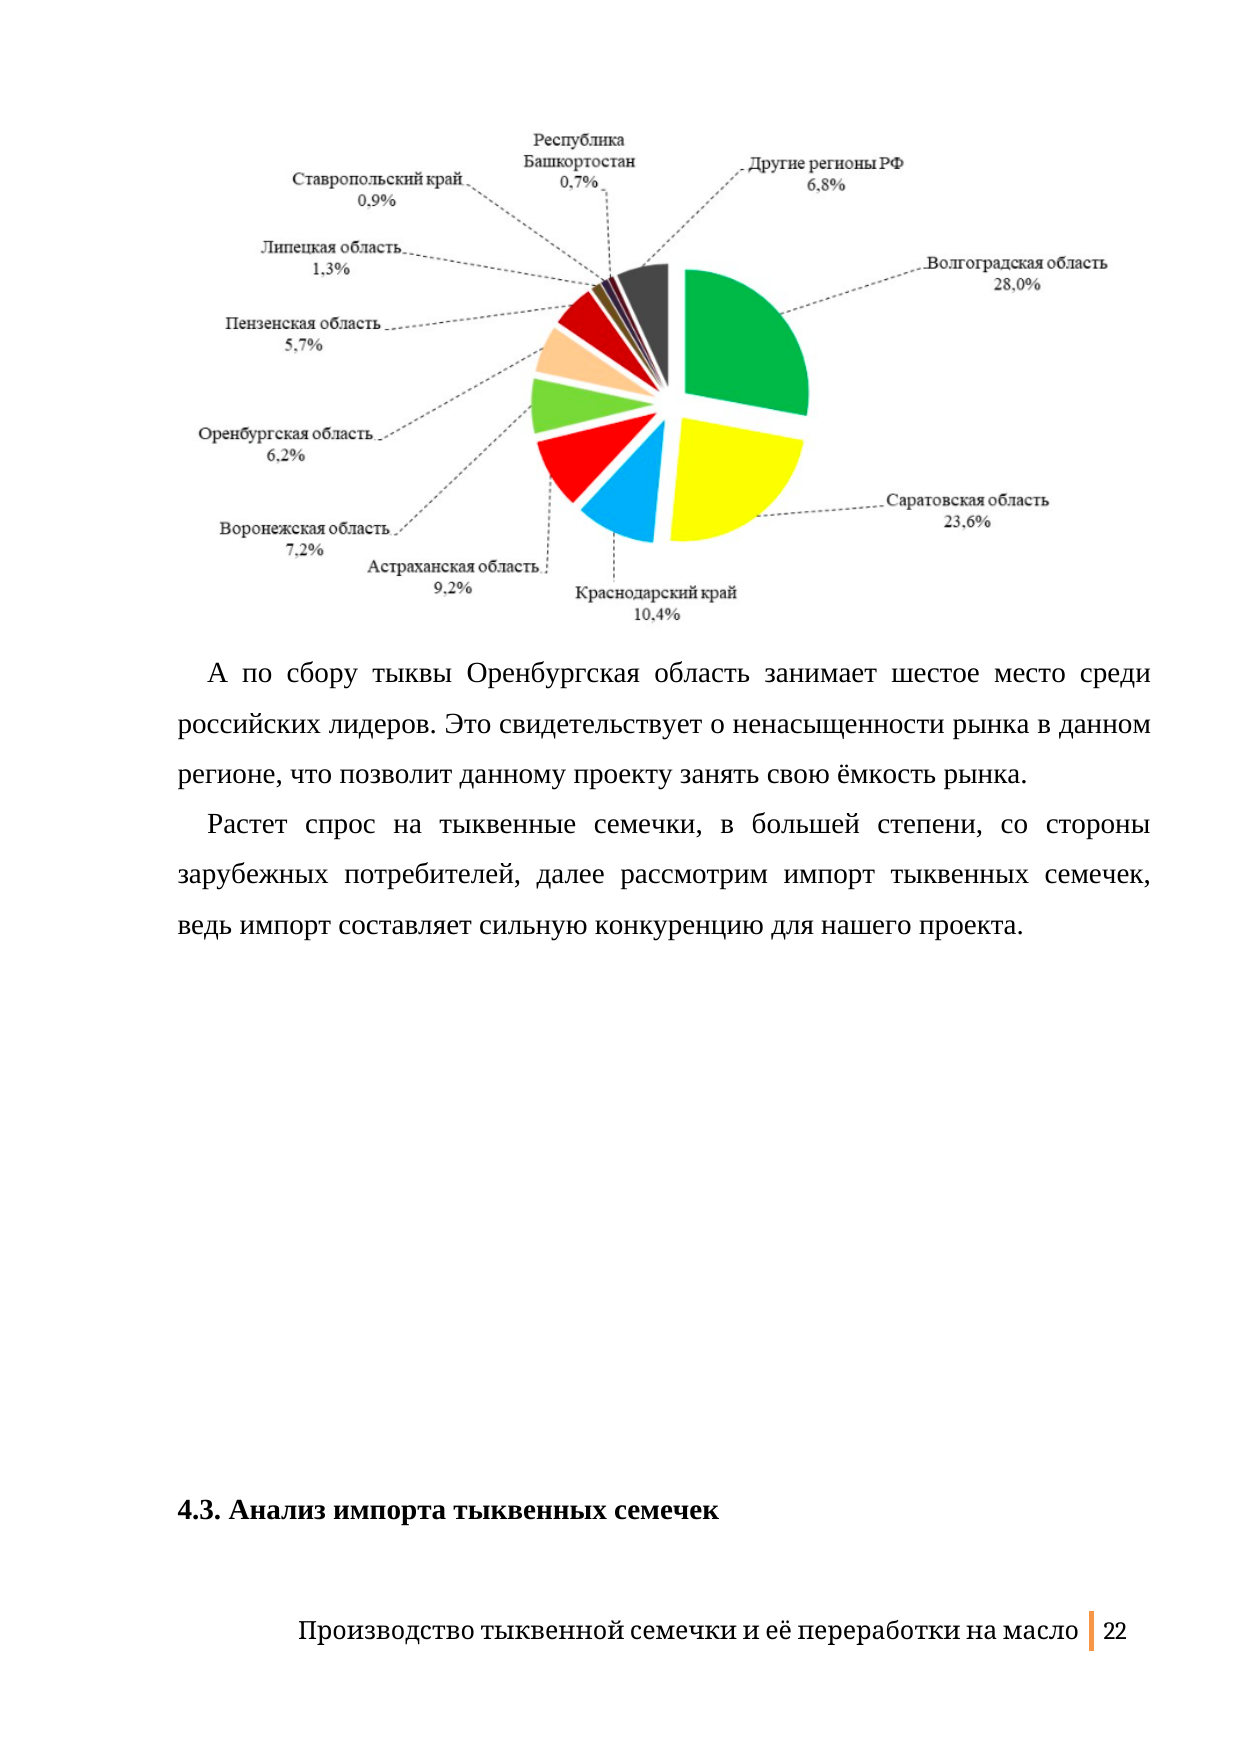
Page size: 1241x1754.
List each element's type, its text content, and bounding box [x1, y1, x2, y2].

picture [177, 118, 1152, 641]
text Растет спрос на тыквенные семечки, в большей степени, со стороны зарубежных потребителей, далее рассмотрим импорт тыквенных семечек, ведь импорт составляет сильную конкуренцию для нашего проекта. [177, 806, 1152, 941]
text А по сбору тыквы Оренбургская область занимает шестое место среди российских лидеров. Это свидетельствует о ненасыщенности рынка в данном регионе, что позволит данному проекту занять свою ёмкость рынка. [177, 655, 1152, 789]
subtitle 4.3. Анализ импорта тыквенных семечек [177, 1492, 1152, 1526]
